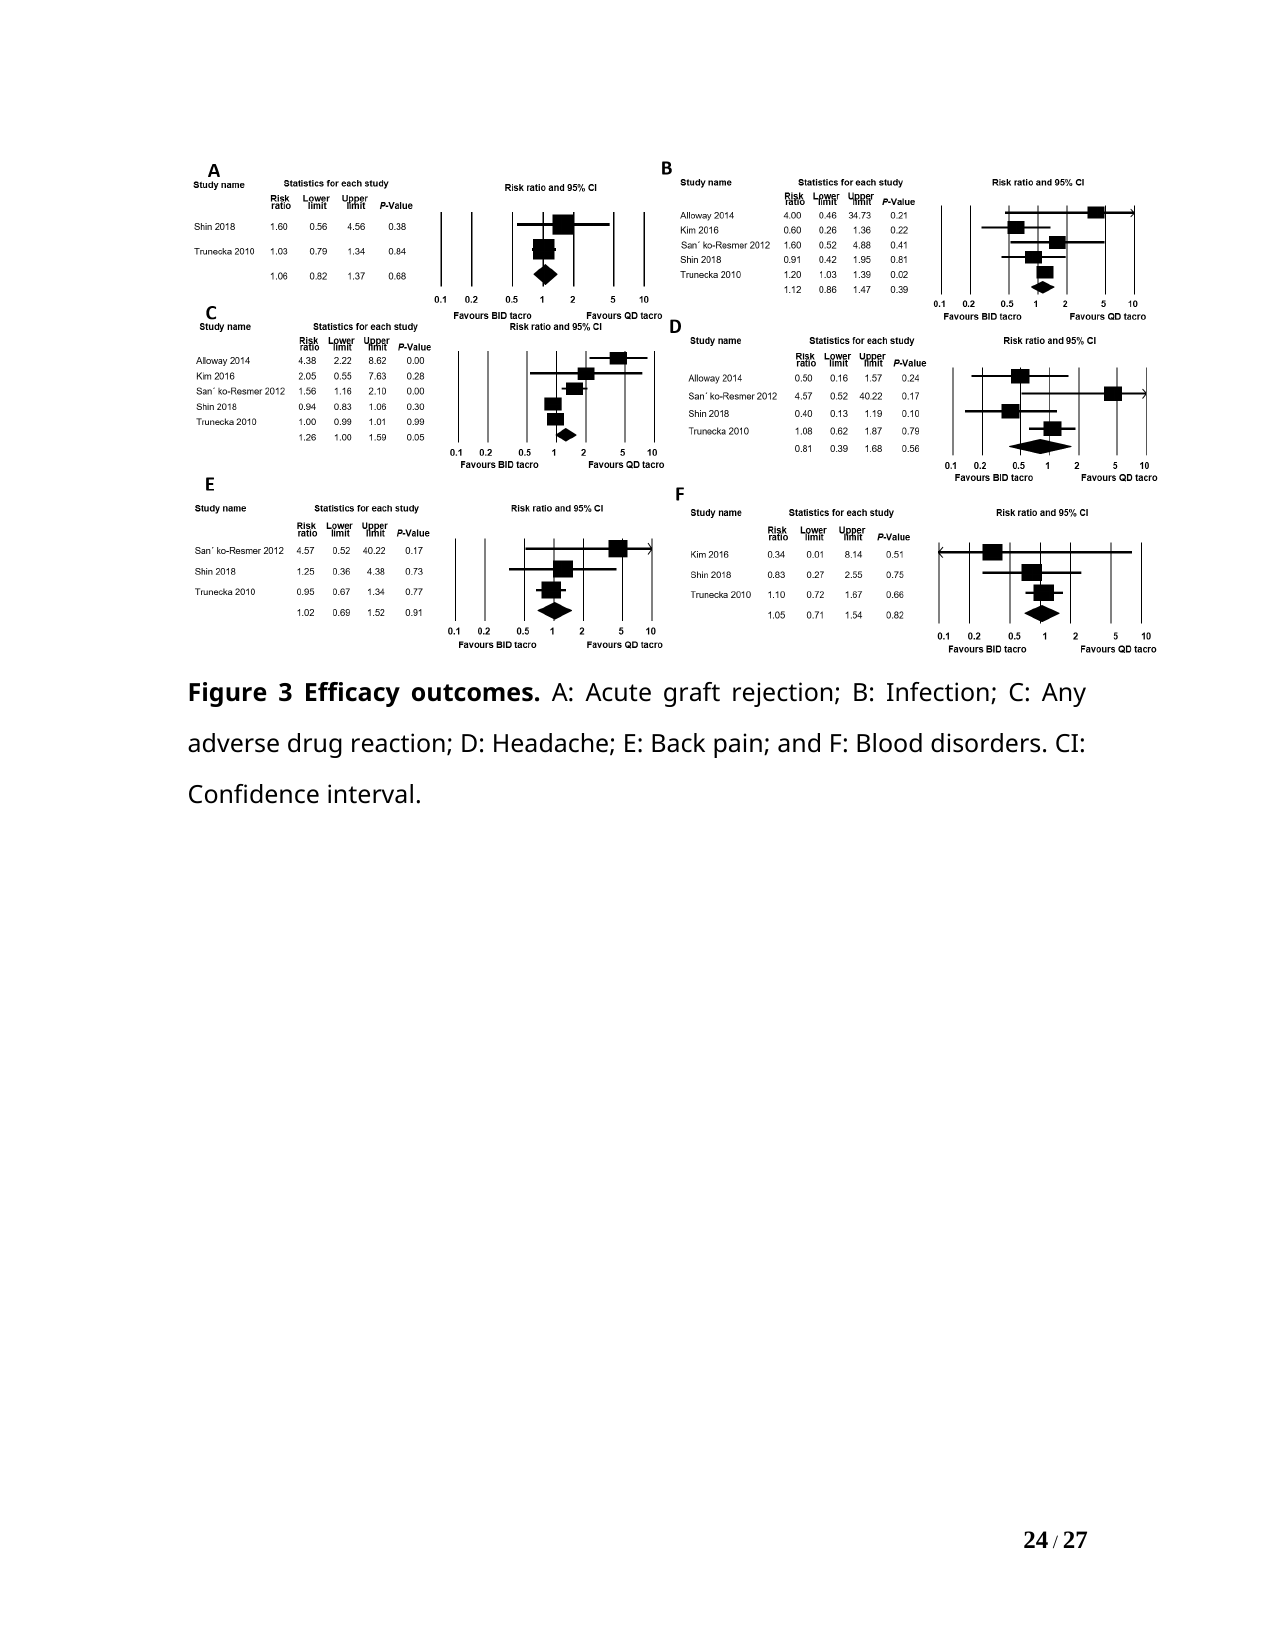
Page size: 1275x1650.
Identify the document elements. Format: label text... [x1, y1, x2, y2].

picture [187, 150, 1163, 660]
text Figure 3 Efficacy outcomes. A: Acute graft rejection; B: Infection; C: Any adverse drug reaction; D: Headache; E: Back pain; and F: Blood disorders. CI: Confidence interval. [187, 674, 1087, 810]
